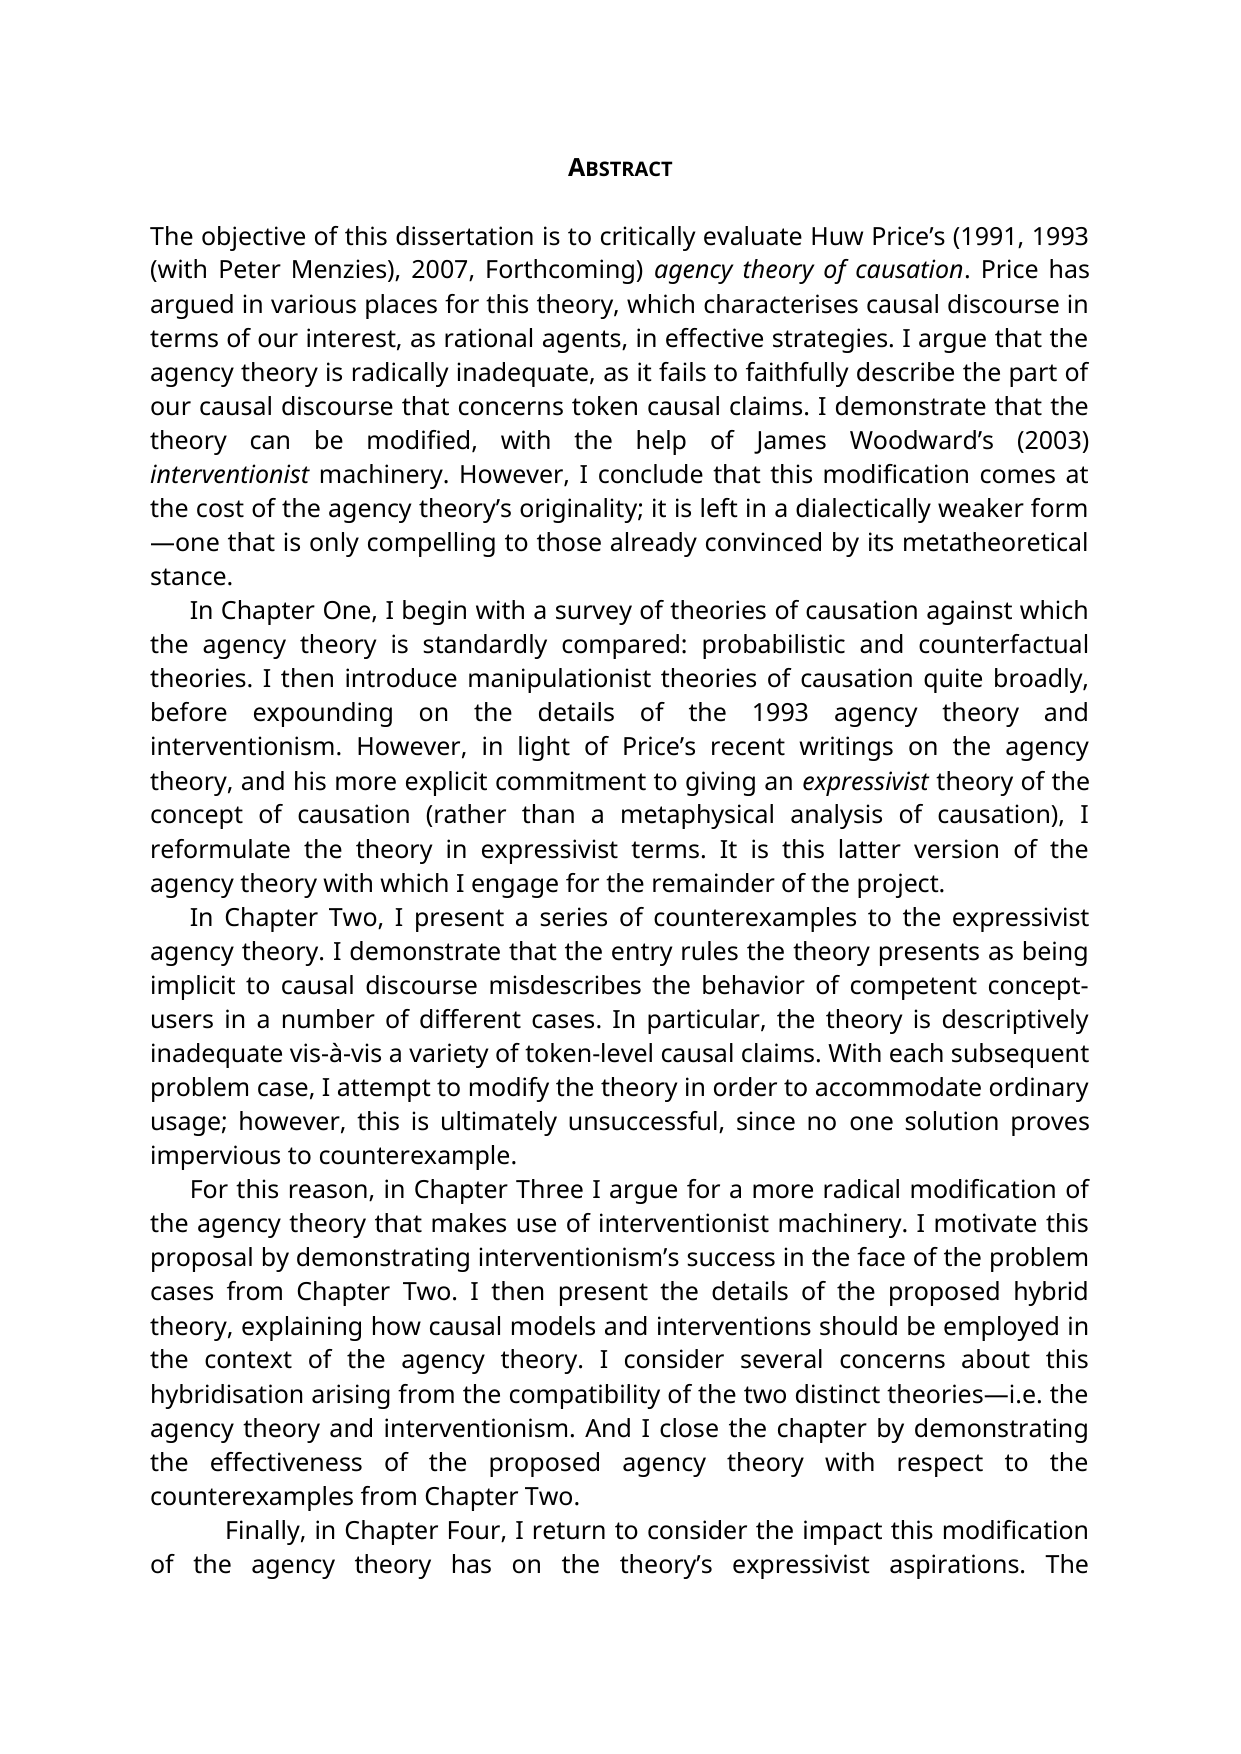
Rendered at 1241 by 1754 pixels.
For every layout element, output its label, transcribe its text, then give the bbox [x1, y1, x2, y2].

text In Chapter Two, I present a series of counterexamples to the expressivist agency theory. I demonstrate that the entry rules the theory presents as being implicit to causal discourse misdescribes the behavior of competent concept-users in a number of different cases. In particular, the theory is descriptively inadequate vis-à-vis a variety of token-level causal claims. With each subsequent problem case, I attempt to modify the theory in order to accommodate ordinary usage; however, this is ultimately unsuccessful, since no one solution proves impervious to counterexample. [150, 899, 1090, 1172]
text For this reason, in Chapter Three I argue for a more radical modification of the agency theory that makes use of interventionist machinery. I motivate this proposal by demonstrating interventionism’s success in the face of the problem cases from Chapter Two. I then present the details of the proposed hybrid theory, explaining how causal models and interventions should be employed in the context of the agency theory. I consider several concerns about this hybridisation arising from the compatibility of the two distinct theories—i.e. the agency theory and interventionism. And I close the chapter by demonstrating the effectiveness of the proposed agency theory with respect to the counterexamples from Chapter Two. [150, 1172, 1090, 1512]
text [150, 1512, 1090, 1581]
text Abstract [150, 150, 1090, 184]
text The objective of this dissertation is to critically evaluate Huw Price’s (1991, 1993 (with Peter Menzies), 2007, Forthcoming) agency theory of causation. Price has argued in various places for this theory, which characterises causal discourse in terms of our interest, as rational agents, in effective strategies. I argue that the agency theory is radically inadequate, as it fails to faithfully describe the part of our causal discourse that concerns token causal claims. I demonstrate that the theory can be modified, with the help of James Woodward’s (2003) interventionist machinery. However, I conclude that this modification comes at the cost of the agency theory’s originality; it is left in a dialectically weaker form—one that is only compelling to those already convinced by its metatheoretical stance. [150, 218, 1090, 593]
text In Chapter One, I begin with a survey of theories of causation against which the agency theory is standardly compared: probabilistic and counterfactual theories. I then introduce manipulationist theories of causation quite broadly, before expounding on the details of the 1993 agency theory and interventionism. However, in light of Price’s recent writings on the agency theory, and his more explicit commitment to giving an expressivist theory of the concept of causation (rather than a metaphysical analysis of causation), I reformulate the theory in expressivist terms. It is this latter version of the agency theory with which I engage for the remainder of the project. [150, 593, 1090, 899]
